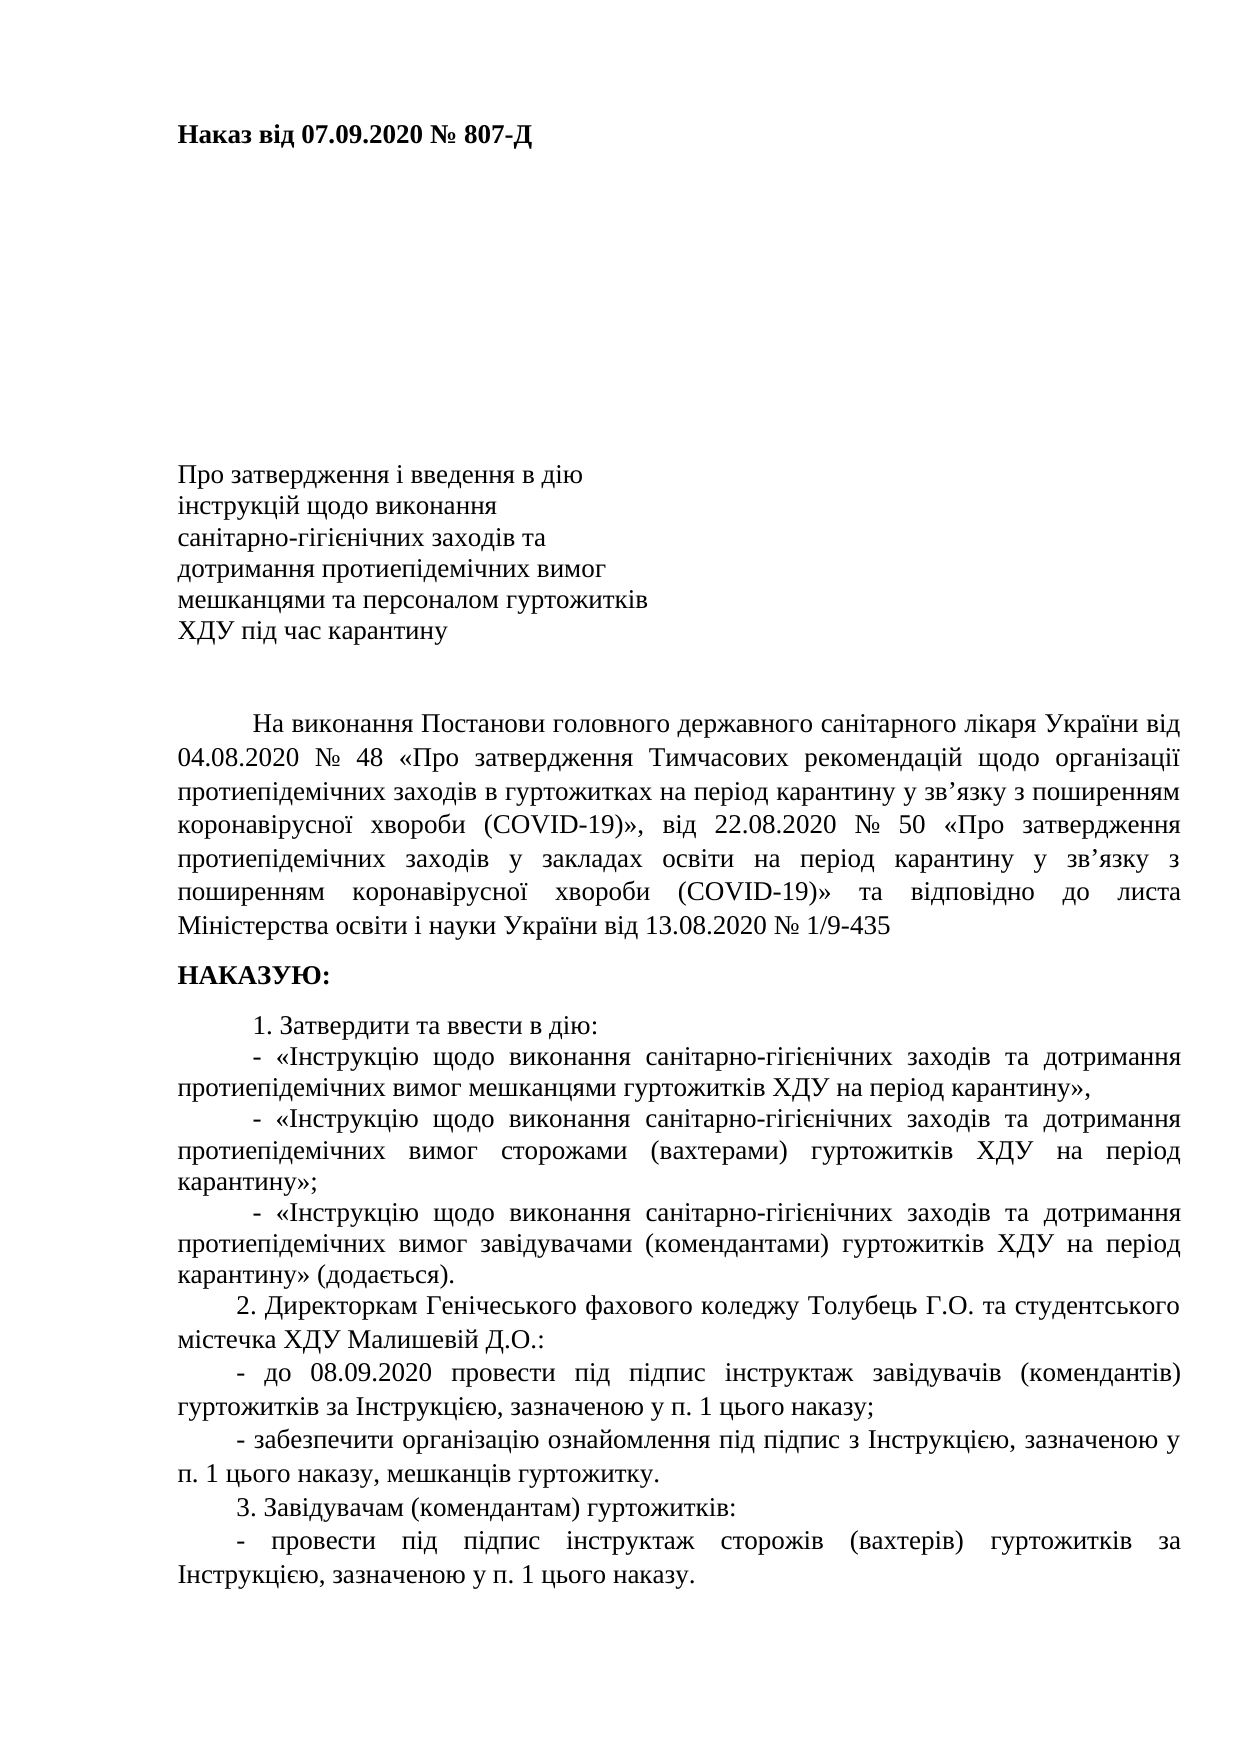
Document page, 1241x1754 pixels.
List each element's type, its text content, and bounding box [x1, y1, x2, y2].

text - «Інструкцію щодо виконання санітарно-гігієнічних заходів та дотримання протиепідемічних вимог мешканцями гуртожитків ХДУ на період карантину», [177, 1040, 1181, 1103]
text дотримання протиепідемічних вимог [177, 552, 1181, 583]
text - забезпечити організацію ознайомлення під підпис з Інструкцією, зазначеною у п. 1 цього наказу, мешканців гуртожитку. [177, 1424, 1181, 1488]
text 3. Завідувачам (комендантам) гуртожитків: [177, 1491, 1181, 1522]
text мешканцями та персоналом гуртожитків [177, 583, 1181, 614]
text Про затвердження і введення в дію інструкцій щодо виконання [177, 458, 1181, 521]
text НАКАЗУЮ: [177, 959, 1181, 990]
text санітарно-гігієнічних заходів та [177, 521, 1181, 552]
text 2. Директоркам Генічеського фахового коледжу Толубець Г.О. та студентського містечка ХДУ Малишевій Д.О.: [177, 1289, 1181, 1354]
text - провести під підпис інструктаж сторожів (вахтерів) гуртожитків за Інструкцією, зазначеною у п. 1 цього наказу. [177, 1524, 1181, 1589]
text - «Інструкцію щодо виконання санітарно-гігієнічних заходів та дотримання протиепідемічних вимог завідувачами (комендантами) гуртожитків ХДУ на період карантину» (додається). [177, 1196, 1181, 1289]
text Наказ від 07.09.2020 № 807-Д [177, 118, 1181, 149]
text - до 08.09.2020 провести під підпис інструктаж завідувачів (комендантів) гуртожитків за Інструкцією, зазначеною у п. 1 цього наказу; [177, 1357, 1181, 1421]
text - «Інструкцію щодо виконання санітарно-гігієнічних заходів та дотримання протиепідемічних вимог сторожами (вахтерами) гуртожитків ХДУ на період карантину»; [177, 1103, 1181, 1196]
text ХДУ під час карантину [177, 614, 1181, 645]
text 1. Затвердити та ввести в дію: [177, 1009, 1181, 1040]
text На виконання Постанови головного державного санітарного лікаря України від 04.08.2020 № 48 «Про затвердження Тимчасових рекомендацій щодо організації протиепідемічних заходів в гуртожитках на період карантину у зв’язку з поширенням коронавірусної хвороби (COVID-19)», від 22.08.2020 № 50 «Про затвердження протиепідемічних заходів у закладах освіти на період карантину у зв’язку з поширенням коронавірусної хвороби (COVID-19)» та відповідно до листа Міністерства освіти і науки України від 13.08.2020 № 1/9-435 [177, 707, 1181, 940]
